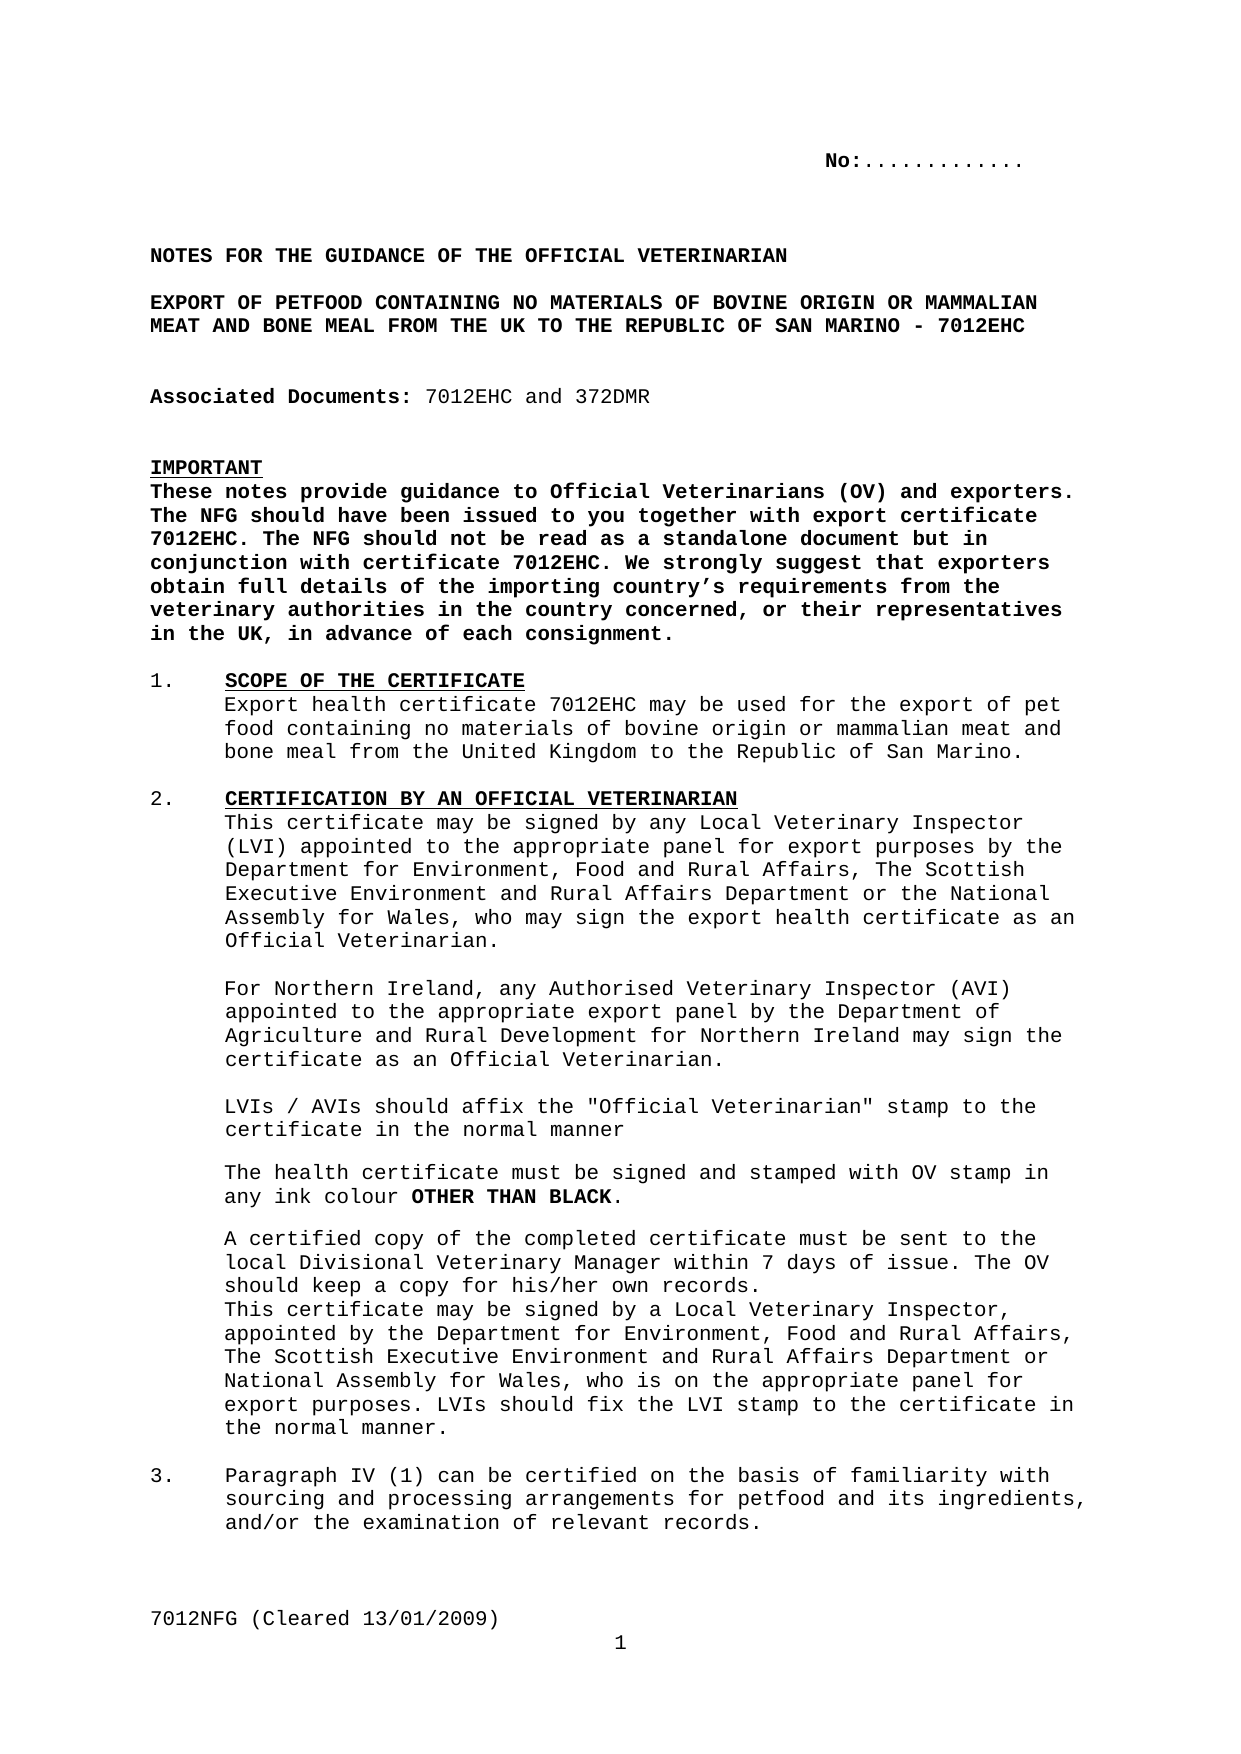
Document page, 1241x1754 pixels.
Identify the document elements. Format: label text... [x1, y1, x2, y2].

text any ink colour OTHER THAN BLACK. [224, 1186, 1090, 1209]
text The health certificate must be signed and stamped with OV stamp in [224, 1162, 1090, 1186]
text This certificate may be signed by any Local Veterinary Inspector (LVI) appointed to the appropriate panel for export purposes by the Department for Environment, Food and Rural Affairs, The Scottish Executive Environment and Rural Affairs Department or the National Assembly for , who may sign the export health certificate as an Official Veterinarian. [224, 812, 1090, 954]
text This certificate may be signed by a Local Veterinary Inspector, appointed by the Department for Environment, Food and Rural Affairs, The Scottish Executive Environment and Rural Affairs Department or National Assembly for , who is on the appropriate panel for export purposes. LVIs should fix the LVI stamp to the certificate in the normal manner. [224, 1299, 1090, 1441]
list CERTIFICATION BY AN OFFICIAL VETERINARIAN [150, 788, 1090, 812]
text Export health certificate 7012EHC may be used for the export of pet food containing no materials of bovine origin or mammalian meat and bone meal from the to the . [224, 694, 1090, 765]
text No:............. [150, 150, 1090, 174]
text IMPORTANT [150, 457, 1090, 481]
text A certified copy of the completed certificate must be sent to the local Divisional Veterinary Manager within 7 days of issue. The OV should keep a copy for his/her own records. [224, 1228, 1090, 1299]
text These notes provide guidance to Official Veterinarians (OV) and exporters. The NFG should have been issued to you together with export certificate 7012EHC. The NFG should not be read as a standalone document but in conjunction with certificate 7012EHC. We strongly suggest that exporters obtain full details of the importing country’s requirements from the veterinary authorities in the country concerned, or their representatives in the , in advance of each consignment. [150, 481, 1090, 647]
text Associated Documents: 7012EHC and 372DMR [150, 386, 1090, 410]
text LVIs / AVIs should affix the "Official Veterinarian" stamp to the certificate in the normal manner [224, 1096, 1090, 1143]
text EXPORT OF PETFOOD CONTAINING NO MATERIALS OF BOVINE ORIGIN OR MAMMALIAN MEAT AND BONE MEAL FROM THE TO THE - 7012EHC [150, 292, 1090, 339]
list Paragraph IV (1) can be certified on the basis of familiarity with sourcing and processing arrangements for petfood and its ingredients, and/or the examination of relevant records. [150, 1464, 1090, 1536]
text For , any Authorised Veterinary Inspector (AVI) appointed to the appropriate export panel by the Department of Agriculture and Rural Development for may sign the certificate as an Official Veterinarian. [224, 978, 1090, 1072]
subtitle SCOPE OF THE CERTIFICATE [150, 670, 1090, 694]
text NOTES FOR THE GUIDANCE OF THE OFFICIAL VETERINARIAN [150, 244, 1090, 268]
